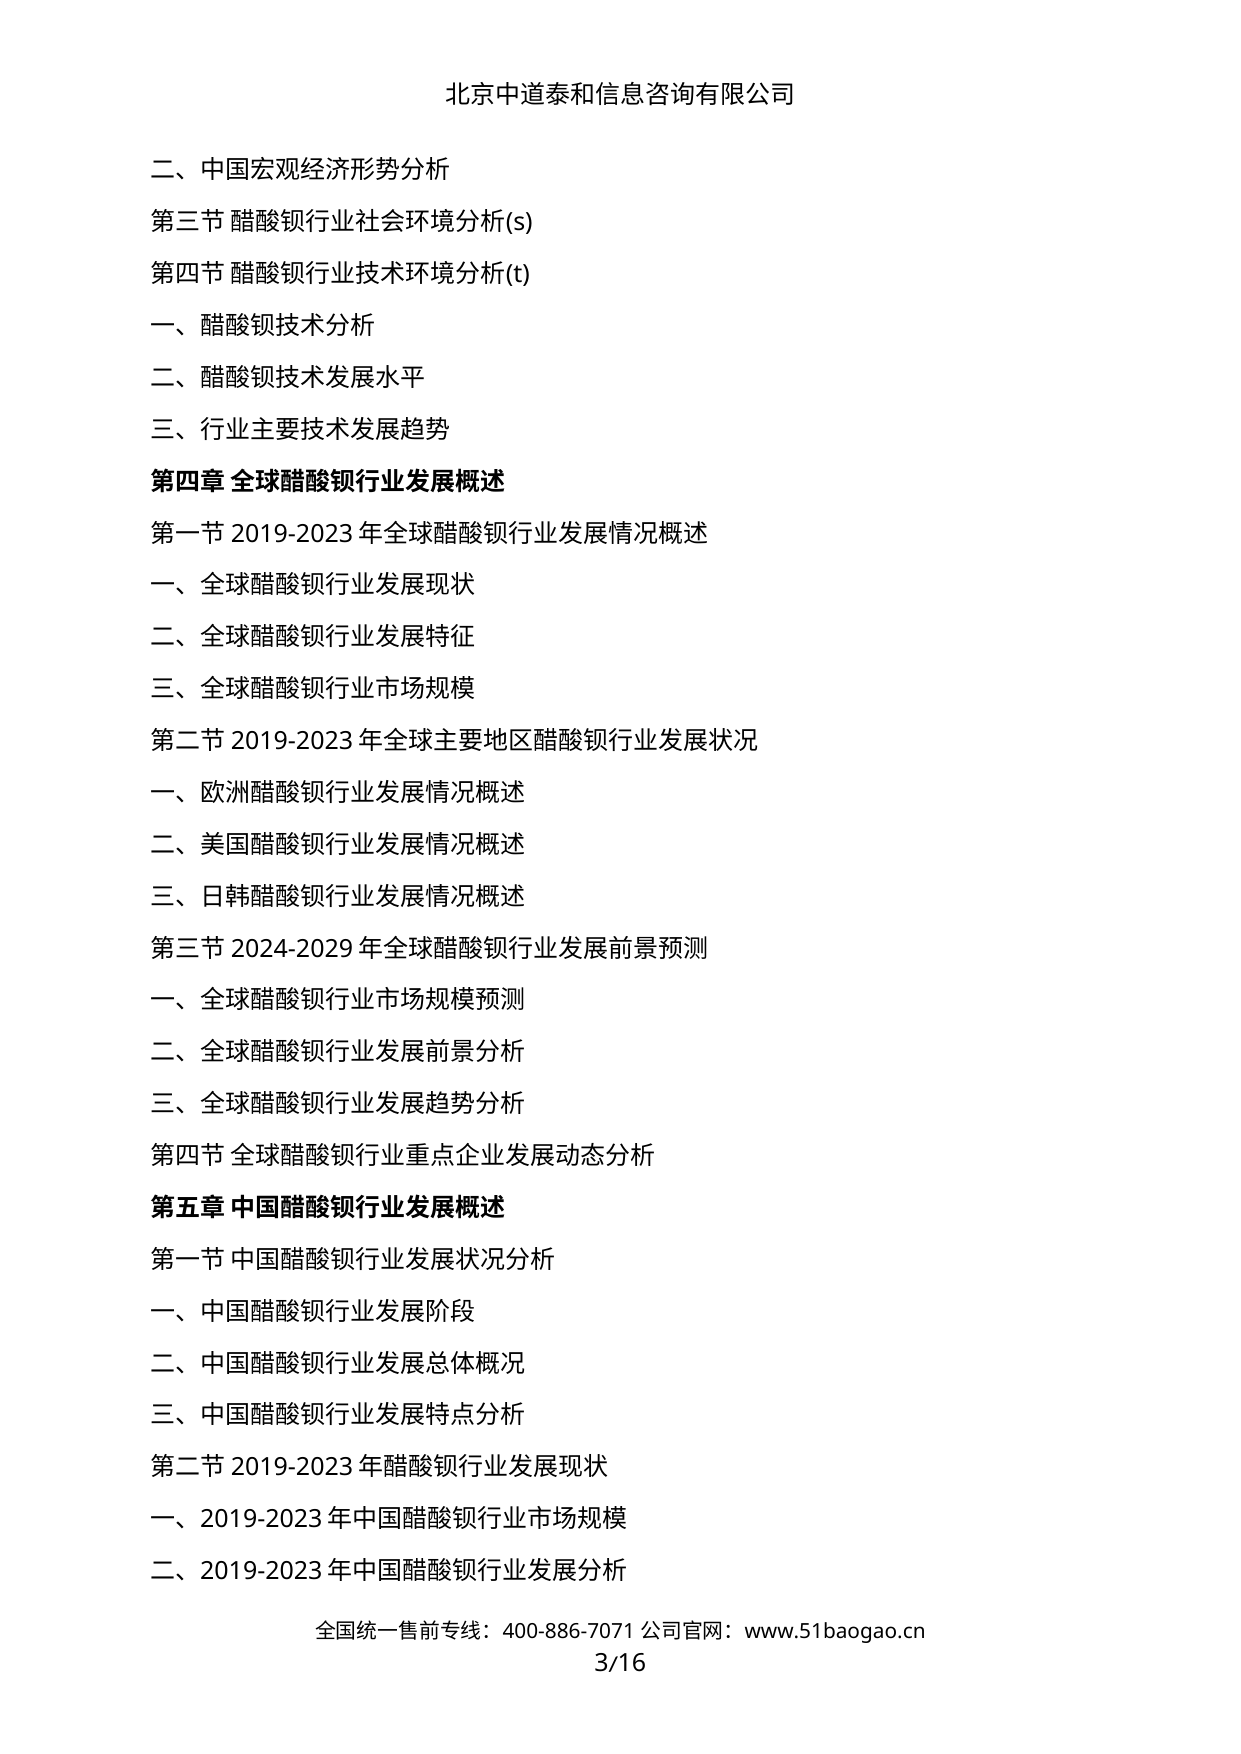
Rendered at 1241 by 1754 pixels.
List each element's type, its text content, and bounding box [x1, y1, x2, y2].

text 三、日韩醋酸钡行业发展情况概述 [150, 876, 1090, 912]
text 第四章 全球醋酸钡行业发展概述 [150, 461, 1090, 497]
text 第一节 2019-2023年全球醋酸钡行业发展情况概述 [150, 513, 1090, 549]
text 第三节 2024-2029年全球醋酸钡行业发展前景预测 [150, 928, 1090, 964]
text 二、中国醋酸钡行业发展总体概况 [150, 1343, 1090, 1379]
text 第二节 2019-2023年醋酸钡行业发展现状 [150, 1447, 1090, 1483]
text 二、2019-2023年中国醋酸钡行业发展分析 [150, 1551, 1090, 1587]
text 一、醋酸钡技术分析 [150, 306, 1090, 342]
text 二、中国宏观经济形势分析 [150, 150, 1090, 186]
text 二、全球醋酸钡行业发展特征 [150, 617, 1090, 653]
text 二、全球醋酸钡行业发展前景分析 [150, 1032, 1090, 1068]
text 第五章 中国醋酸钡行业发展概述 [150, 1187, 1090, 1224]
text 第三节 醋酸钡行业社会环境分析(s) [150, 202, 1090, 238]
text 第二节 2019-2023年全球主要地区醋酸钡行业发展状况 [150, 721, 1090, 757]
text 三、中国醋酸钡行业发展特点分析 [150, 1395, 1090, 1431]
text 第一节 中国醋酸钡行业发展状况分析 [150, 1239, 1090, 1276]
text 一、中国醋酸钡行业发展阶段 [150, 1291, 1090, 1327]
text 一、全球醋酸钡行业发展现状 [150, 565, 1090, 601]
text 一、欧洲醋酸钡行业发展情况概述 [150, 772, 1090, 809]
text 一、全球醋酸钡行业市场规模预测 [150, 980, 1090, 1016]
text 三、全球醋酸钡行业发展趋势分析 [150, 1084, 1090, 1120]
text 二、醋酸钡技术发展水平 [150, 357, 1090, 394]
text 第四节 全球醋酸钡行业重点企业发展动态分析 [150, 1136, 1090, 1172]
text 三、行业主要技术发展趋势 [150, 409, 1090, 446]
text 三、全球醋酸钡行业市场规模 [150, 669, 1090, 705]
text 第四节 醋酸钡行业技术环境分析(t) [150, 254, 1090, 290]
text 二、美国醋酸钡行业发展情况概述 [150, 824, 1090, 861]
text 一、2019-2023年中国醋酸钡行业市场规模 [150, 1499, 1090, 1535]
